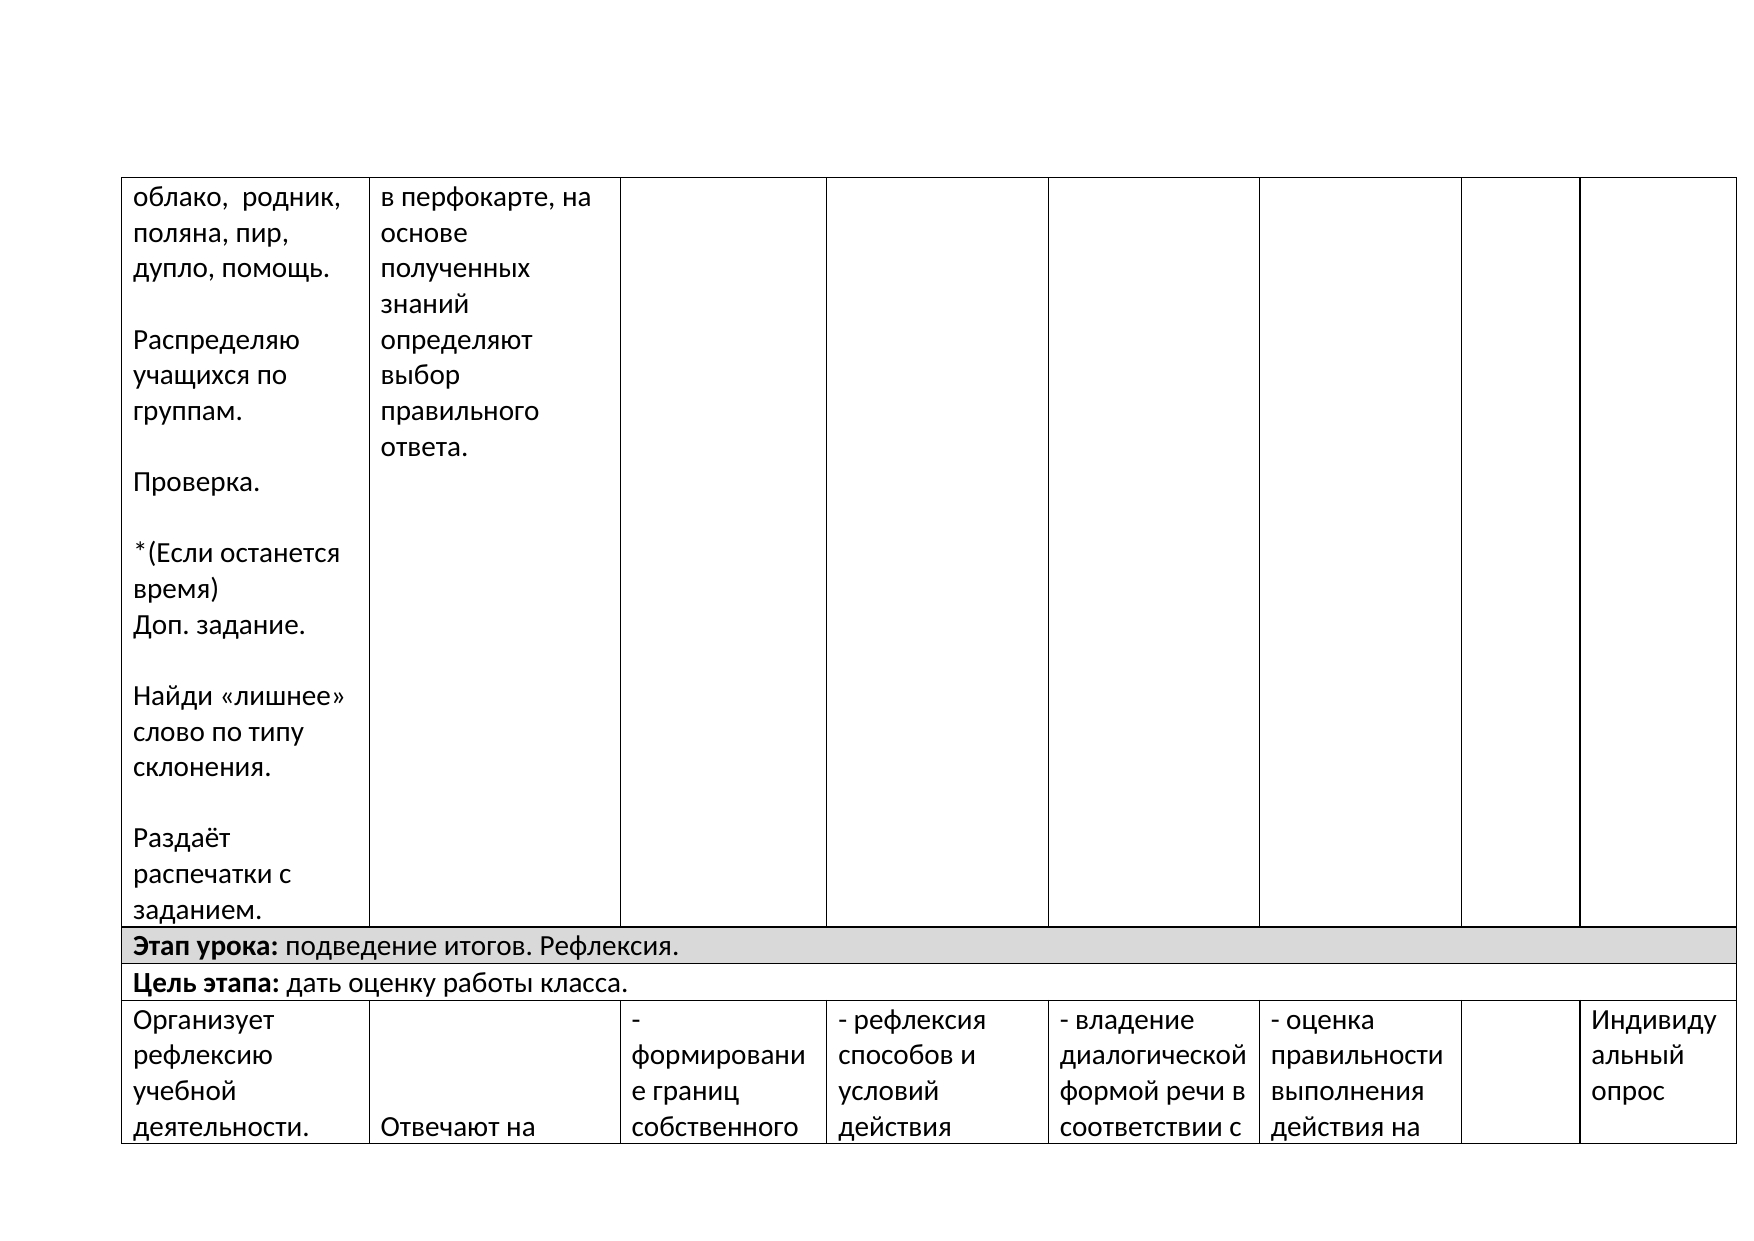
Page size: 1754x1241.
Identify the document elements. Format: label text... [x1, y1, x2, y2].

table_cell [1049, 1001, 1259, 1143]
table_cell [621, 178, 826, 926]
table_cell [122, 178, 369, 926]
table_cell [1462, 1001, 1579, 1143]
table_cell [827, 178, 1048, 926]
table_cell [122, 1001, 369, 1143]
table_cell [827, 1001, 1048, 1143]
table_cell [370, 178, 620, 926]
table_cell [1581, 1001, 1736, 1143]
table_cell [1260, 178, 1461, 926]
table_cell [1581, 178, 1736, 926]
table_cell [1049, 178, 1259, 926]
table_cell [621, 1001, 826, 1143]
table_cell Цель этапа: дать оценку работы класса. [122, 964, 1736, 1000]
table_cell Этап урока: подведение итогов. Рефлексия. [122, 928, 1736, 963]
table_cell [370, 1001, 620, 1143]
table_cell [1260, 1001, 1461, 1143]
table_cell [1462, 178, 1579, 926]
